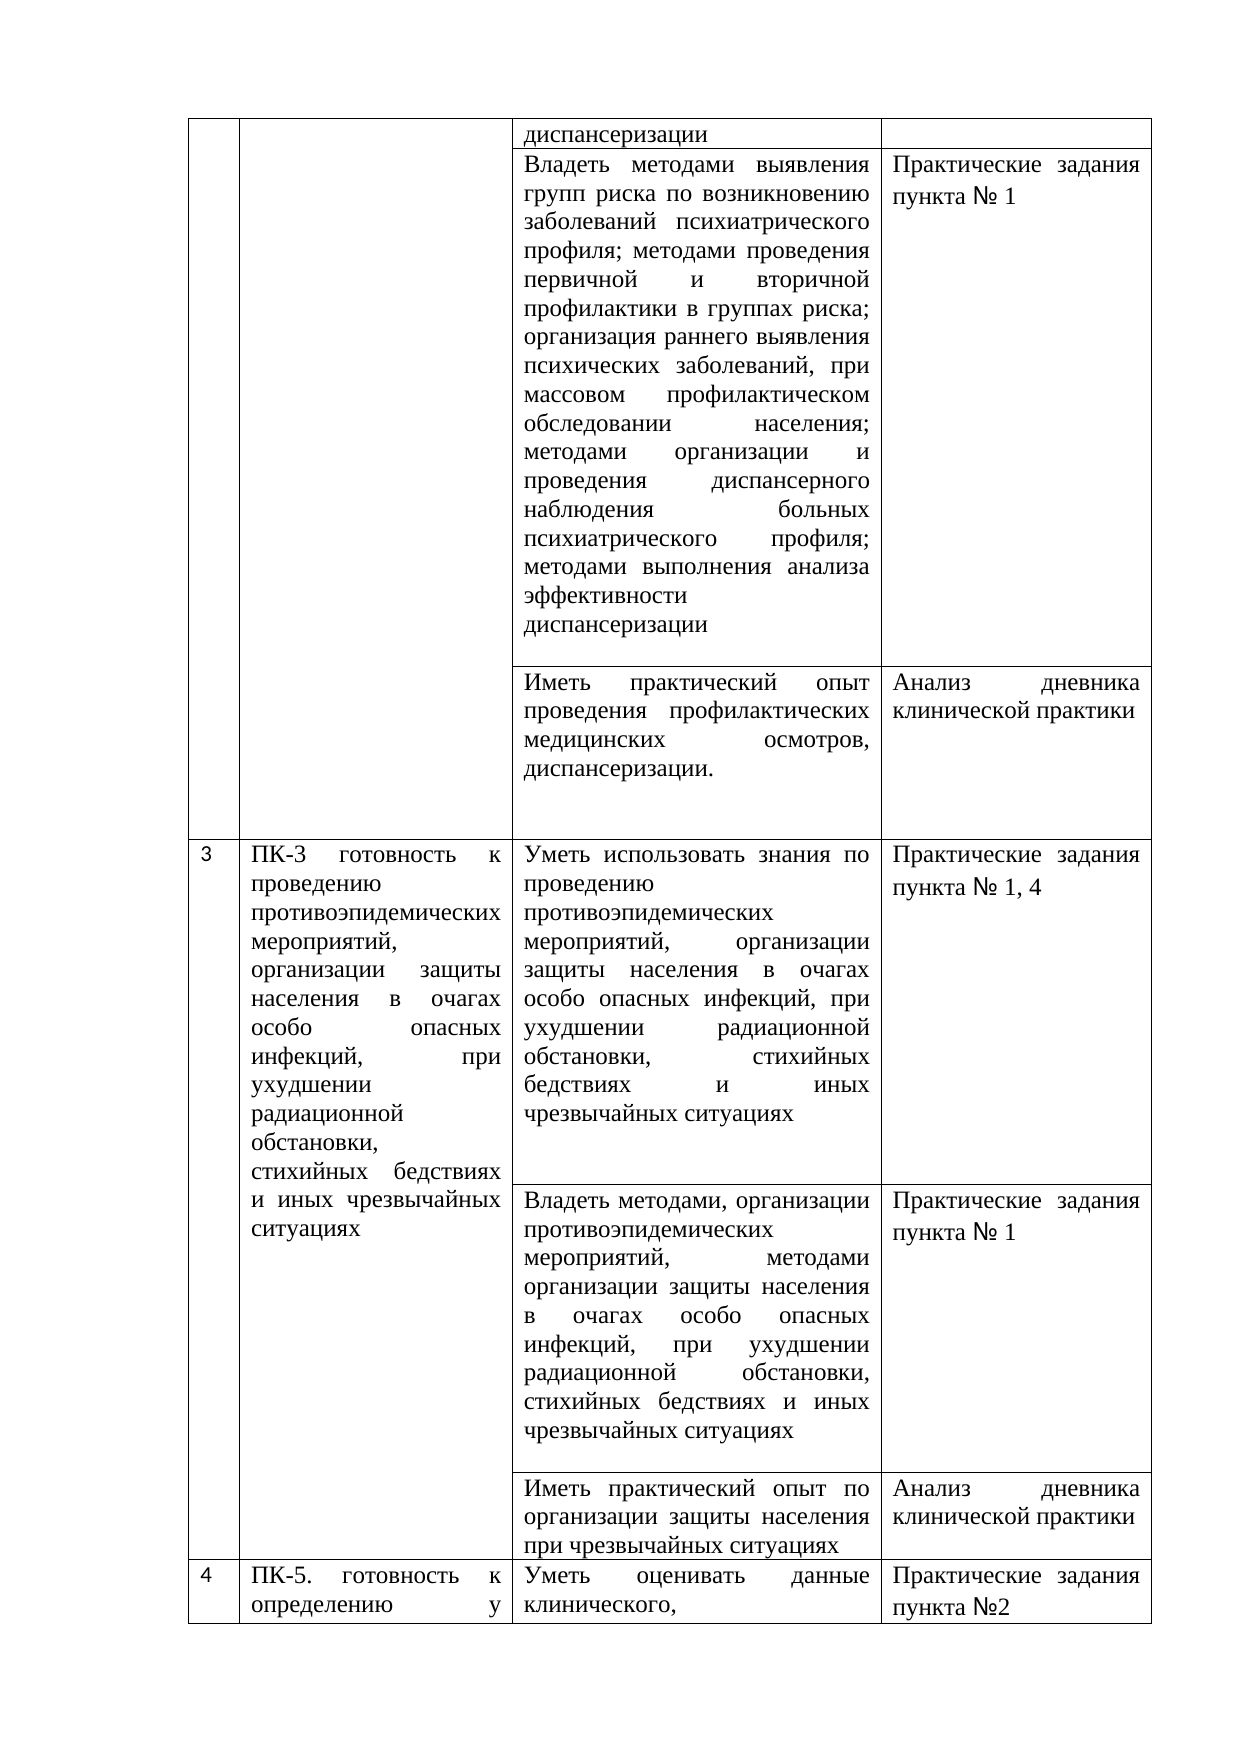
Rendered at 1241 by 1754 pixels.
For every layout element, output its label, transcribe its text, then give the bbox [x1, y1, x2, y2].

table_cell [240, 119, 512, 838]
table_cell Практические задания пункта № 1 [882, 149, 1151, 666]
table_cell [882, 119, 1151, 148]
table_cell Уметь использовать знания по проведению противоэпидемических мероприятий, организации защиты населения в очагах особо опасных инфекций, при ухудшении радиационной обстановки, стихийных бедствиях и иных чрезвычайных ситуациях [513, 840, 881, 1184]
table_cell Практические задания пункта № 1, 4 [882, 840, 1151, 1184]
table_cell 2 [189, 119, 239, 838]
table_cell 3 [189, 840, 239, 1559]
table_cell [513, 1560, 881, 1623]
table_cell ПК-3 готовность к проведению противоэпидемических мероприятий, организации защиты населения в очагах особо опасных инфекций, при ухудшении радиационной обстановки, стихийных бедствиях и иных чрезвычайных ситуациях [240, 840, 512, 1559]
table_cell Анализ дневника клинической практики [882, 1473, 1151, 1559]
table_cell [240, 1560, 512, 1623]
table_cell Иметь практический опыт проведения профилактических медицинских осмотров, диспансеризации. [513, 667, 881, 838]
table_cell Владеть методами, организации противоэпидемических мероприятий, методами организации защиты населения в очагах особо опасных инфекций, при ухудшении радиационной обстановки, стихийных бедствиях и иных чрезвычайных ситуациях [513, 1185, 881, 1472]
table_cell Анализ дневника клинической практики [882, 667, 1151, 838]
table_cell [882, 1560, 1151, 1623]
table_cell Владеть методами выявления групп риска по возникновению заболеваний психиатрического профиля; методами проведения первичной и вторичной профилактики в группах риска; организация раннего выявления психических заболеваний, при массовом профилактическом обследовании населения; методами организации и проведения диспансерного наблюдения больных психиатрического профиля; методами выполнения анализа эффективности диспансеризации [513, 149, 881, 666]
table_cell 4 [189, 1560, 239, 1623]
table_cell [513, 119, 881, 148]
table_cell Практические задания пункта № 1 [882, 1185, 1151, 1472]
table_cell Иметь практический опыт по организации защиты населения при чрезвычайных ситуациях [513, 1473, 881, 1559]
